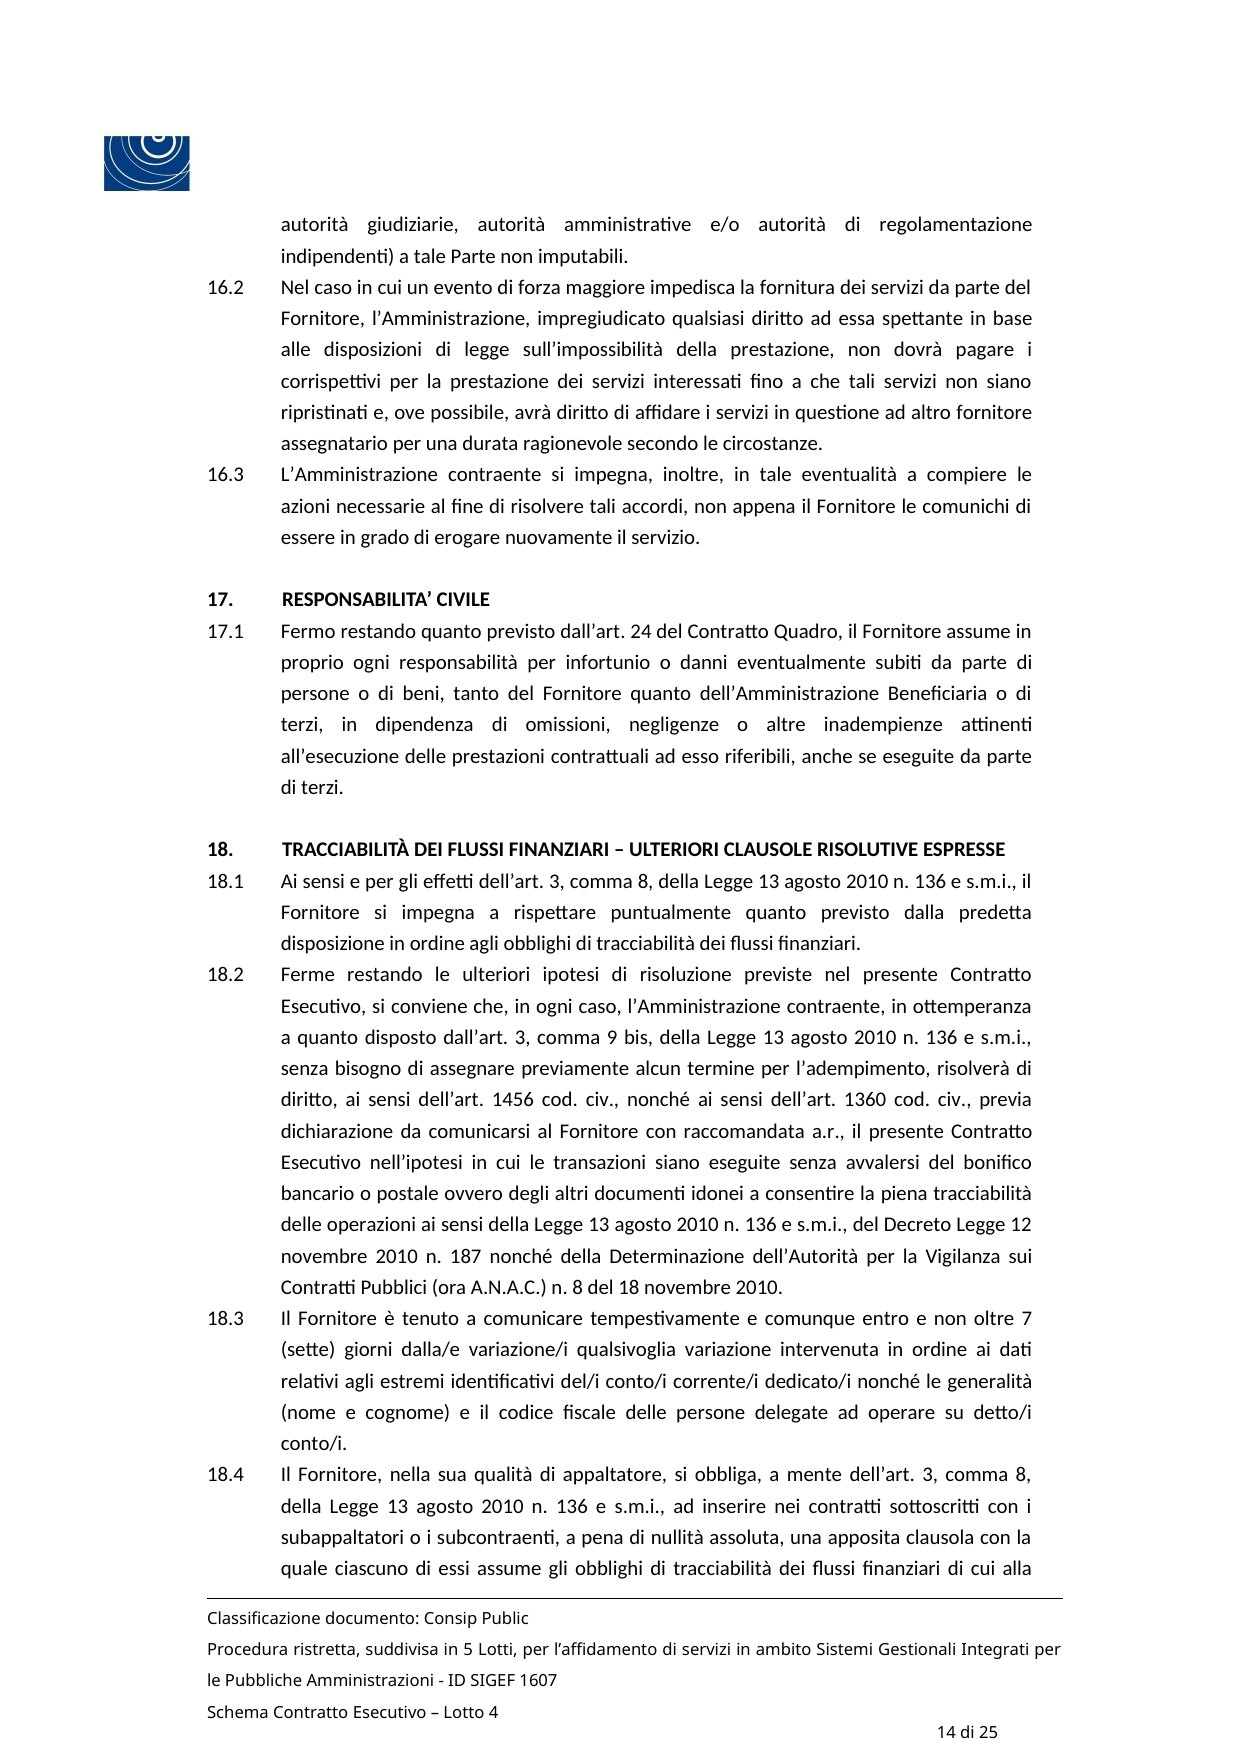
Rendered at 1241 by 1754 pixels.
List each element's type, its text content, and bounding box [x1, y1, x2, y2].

text Nel caso in cui un evento di forza maggiore impedisca la fornitura dei servizi da parte del Fornitore, l’Amministrazione, impregiudicato qualsiasi diritto ad essa spettante in base alle disposizioni di legge sull’impossibilità della prestazione, non dovrà pagare i corrispettivi per la prestazione dei servizi interessati fino a che tali servizi non siano ripristinati e, ove possibile, avrà diritto di affidare i servizi in questione ad altro fornitore assegnatario per una durata ragionevole secondo le circostanze. [207, 269, 1033, 457]
text TRACCIABILITÀ DEI FLUSSI FINANZIARI – ULTERIORI CLAUSOLE RISOLUTIVE ESPRESSE [207, 832, 1033, 863]
text Ai sensi e per gli effetti dell’art. 3, comma 8, della Legge 13 agosto 2010 n. 136 e s.m.i., il Fornitore si impegna a rispettare puntualmente quanto previsto dalla predetta disposizione in ordine agli obblighi di tracciabilità dei flussi finanziari. [207, 863, 1033, 957]
text L’Amministrazione contraente si impegna, inoltre, in tale eventualità a compiere le azioni necessarie al fine di risolvere tali accordi, non appena il Fornitore le comunichi di essere in grado di erogare nuovamente il servizio. [207, 457, 1033, 551]
text Ferme restando le ulteriori ipotesi di risoluzione previste nel presente Contratto Esecutivo, si conviene che, in ogni caso, l’Amministrazione contraente, in ottemperanza a quanto disposto dall’art. 3, comma 9 bis, della Legge 13 agosto 2010 n. 136 e s.m.i., senza bisogno di assegnare previamente alcun termine per l’adempimento, risolverà di diritto, ai sensi dell’art. 1456 cod. civ., nonché ai sensi dell’art. 1360 cod. civ., previa dichiarazione da comunicarsi al Fornitore con raccomandata a.r., il presente Contratto Esecutivo nell’ipotesi in cui le transazioni siano eseguite senza avvalersi del bonifico bancario o postale ovvero degli altri documenti idonei a consentire la piena tracciabilità delle operazioni ai sensi della Legge 13 agosto 2010 n. 136 e s.m.i., del Decreto Legge 12 novembre 2010 n. 187 nonché della Determinazione dell’Autorità per la Vigilanza sui Contratti Pubblici (ora A.N.A.C.) n. 8 del 18 novembre 2010. [207, 957, 1033, 1301]
picture [0, 15, 194, 190]
text Il Fornitore è tenuto a comunicare tempestivamente e comunque entro e non oltre 7 (sette) giorni dalla/e variazione/i qualsivoglia variazione intervenuta in ordine ai dati relativi agli estremi identificativi del/i conto/i corrente/i dedicato/i nonché le generalità (nome e cognome) e il codice fiscale delle persone delegate ad operare su detto/i conto/i. [207, 1301, 1033, 1457]
text RESPONSABILITA’ CIVILE [207, 582, 1033, 613]
text Fermo restando quanto previsto dall’art. 24 del Contratto Quadro, il Fornitore assume in proprio ogni responsabilità per infortunio o danni eventualmente subiti da parte di persone o di beni, tanto del Fornitore quanto dell’Amministrazione Beneficiaria o di terzi, in dipendenza di omissioni, negligenze o altre inadempienze attinenti all’esecuzione delle prestazioni contrattuali ad esso riferibili, anche se eseguite da parte di terzi. [207, 613, 1033, 801]
